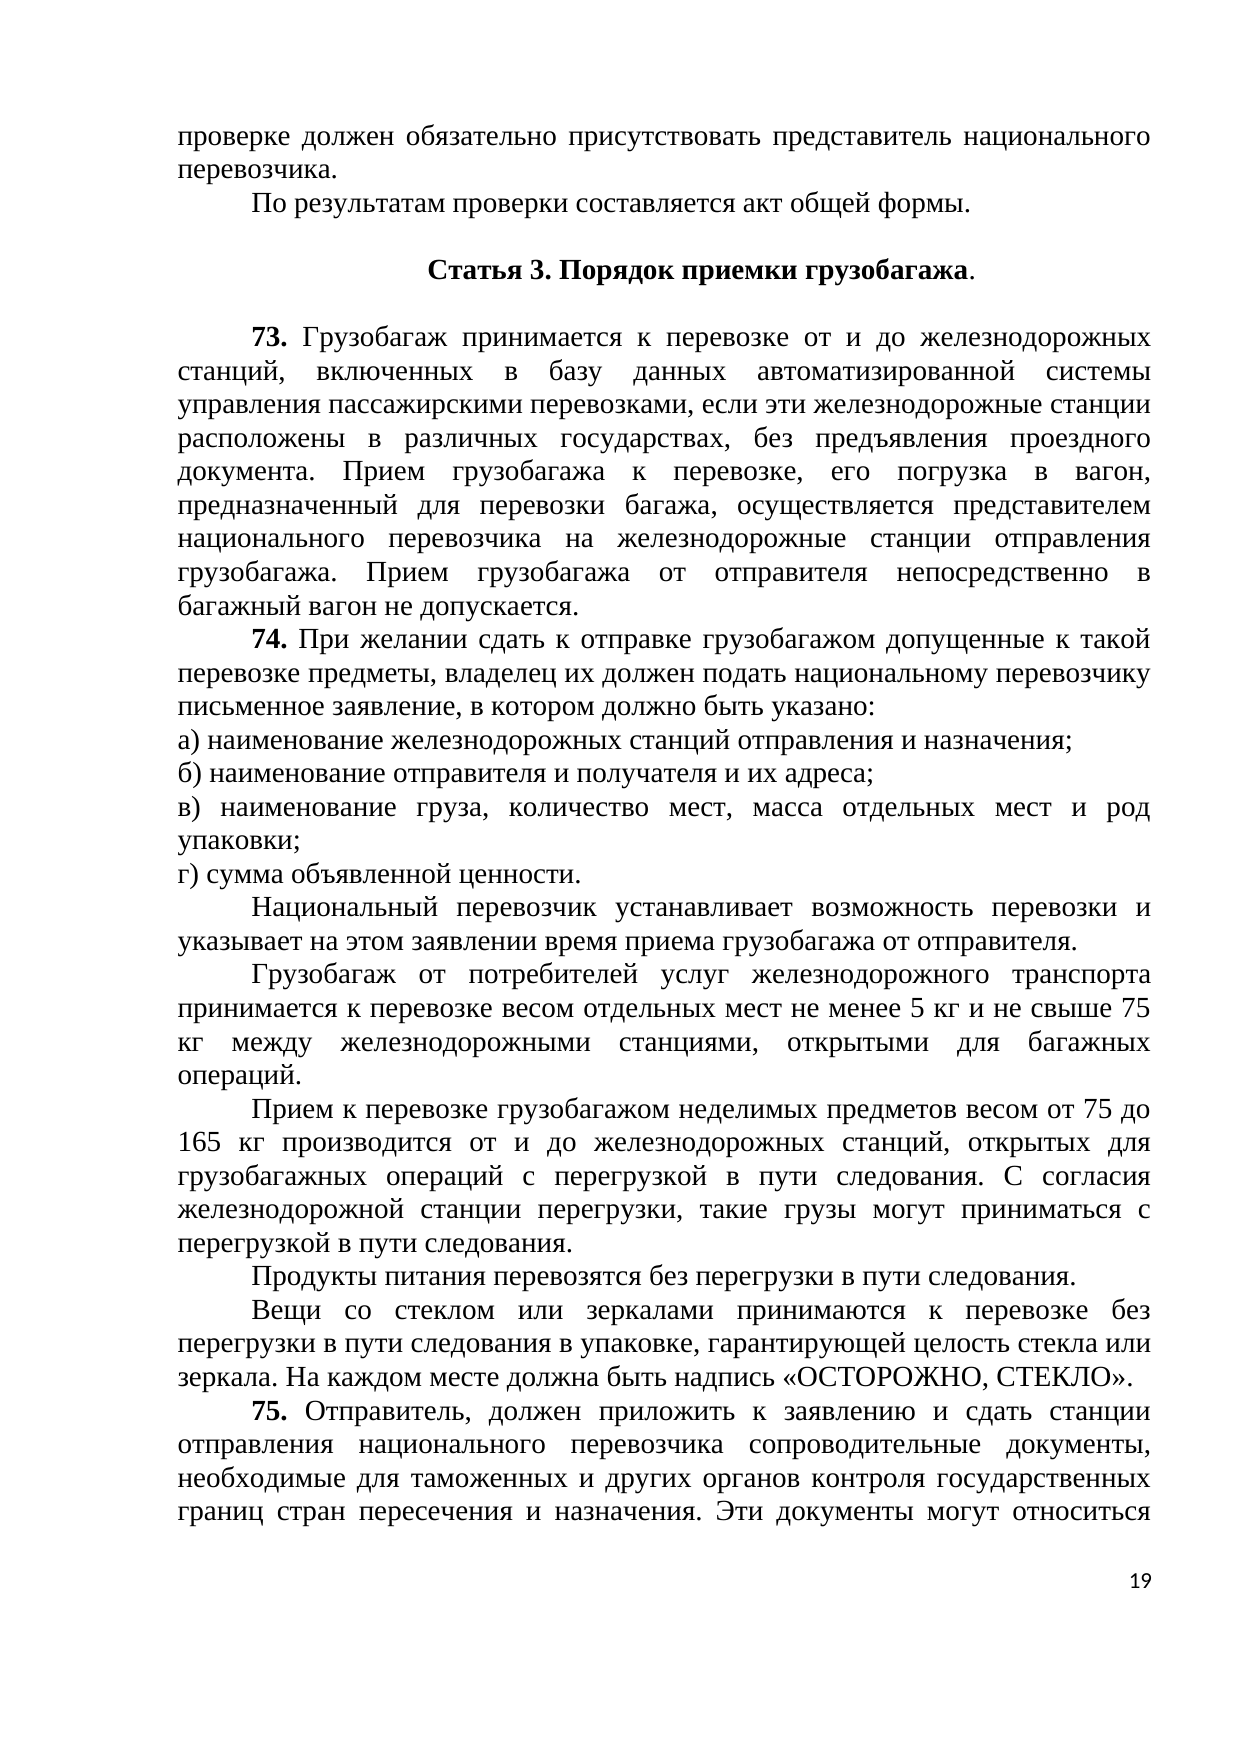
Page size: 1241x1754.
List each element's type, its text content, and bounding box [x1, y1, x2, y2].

text Национальный перевозчик устанавливает возможность перевозки и указывает на этом заявлении время приема грузобагажа от отправителя. [177, 889, 1152, 957]
text 74. При желании сдать к отправке грузобагажом допущенные к такой перевозке предметы, владелец их должен подать национальному перевозчику письменное заявление, в котором должно быть указано: [177, 621, 1152, 722]
text а) наименование железнодорожных станций отправления и назначения; [177, 722, 1152, 755]
text 73. Грузобагаж принимается к перевозке от и до железнодорожных станций, включенных в базу данных автоматизированной системы управления пассажирскими перевозками, если эти железнодорожные станции расположены в различных государствах, без предъявления проездного документа. Прием грузобагажа к перевозке, его погрузка в вагон, предназначенный для перевозки багажа, осуществляется представителем национального перевозчика на железнодорожные станции отправления грузобагажа. Прием грузобагажа от отправителя непосредственно в багажный вагон не допускается. [177, 319, 1152, 621]
text г) сумма объявленной ценности. [177, 856, 1152, 889]
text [177, 118, 1152, 185]
text По результатам проверки составляется акт общей формы. [177, 185, 1152, 219]
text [177, 1393, 1152, 1527]
text Вещи со стеклом или зеркалами принимаются к перевозке без перегрузки в пути следования в упаковке, гарантирующей целость стекла или зеркала. На каждом месте должна быть надпись «ОСТОРОЖНО, СТЕКЛО». [177, 1292, 1152, 1393]
text Грузобагаж от потребителей услуг железнодорожного транспорта принимается к перевозке весом отдельных мест не менее 5 кг и не свыше 75 кг между железнодорожными станциями, открытыми для багажных операций. [177, 957, 1152, 1091]
text Продукты питания перевозятся без перегрузки в пути следования. [177, 1258, 1152, 1292]
text Статья 3. Порядок приемки грузобагажа. [177, 252, 1152, 286]
text б) наименование отправителя и получателя и их адреса; [177, 755, 1152, 789]
text Прием к перевозке грузобагажом неделимых предметов весом от 75 до 165 кг производится от и до железнодорожных станций, открытых для грузобагажных операций с перегрузкой в пути следования. С согласия железнодорожной станции перегрузки, такие грузы могут приниматься с перегрузкой в пути следования. [177, 1091, 1152, 1258]
text в) наименование груза, количество мест, масса отдельных мест и род упаковки; [177, 789, 1152, 856]
